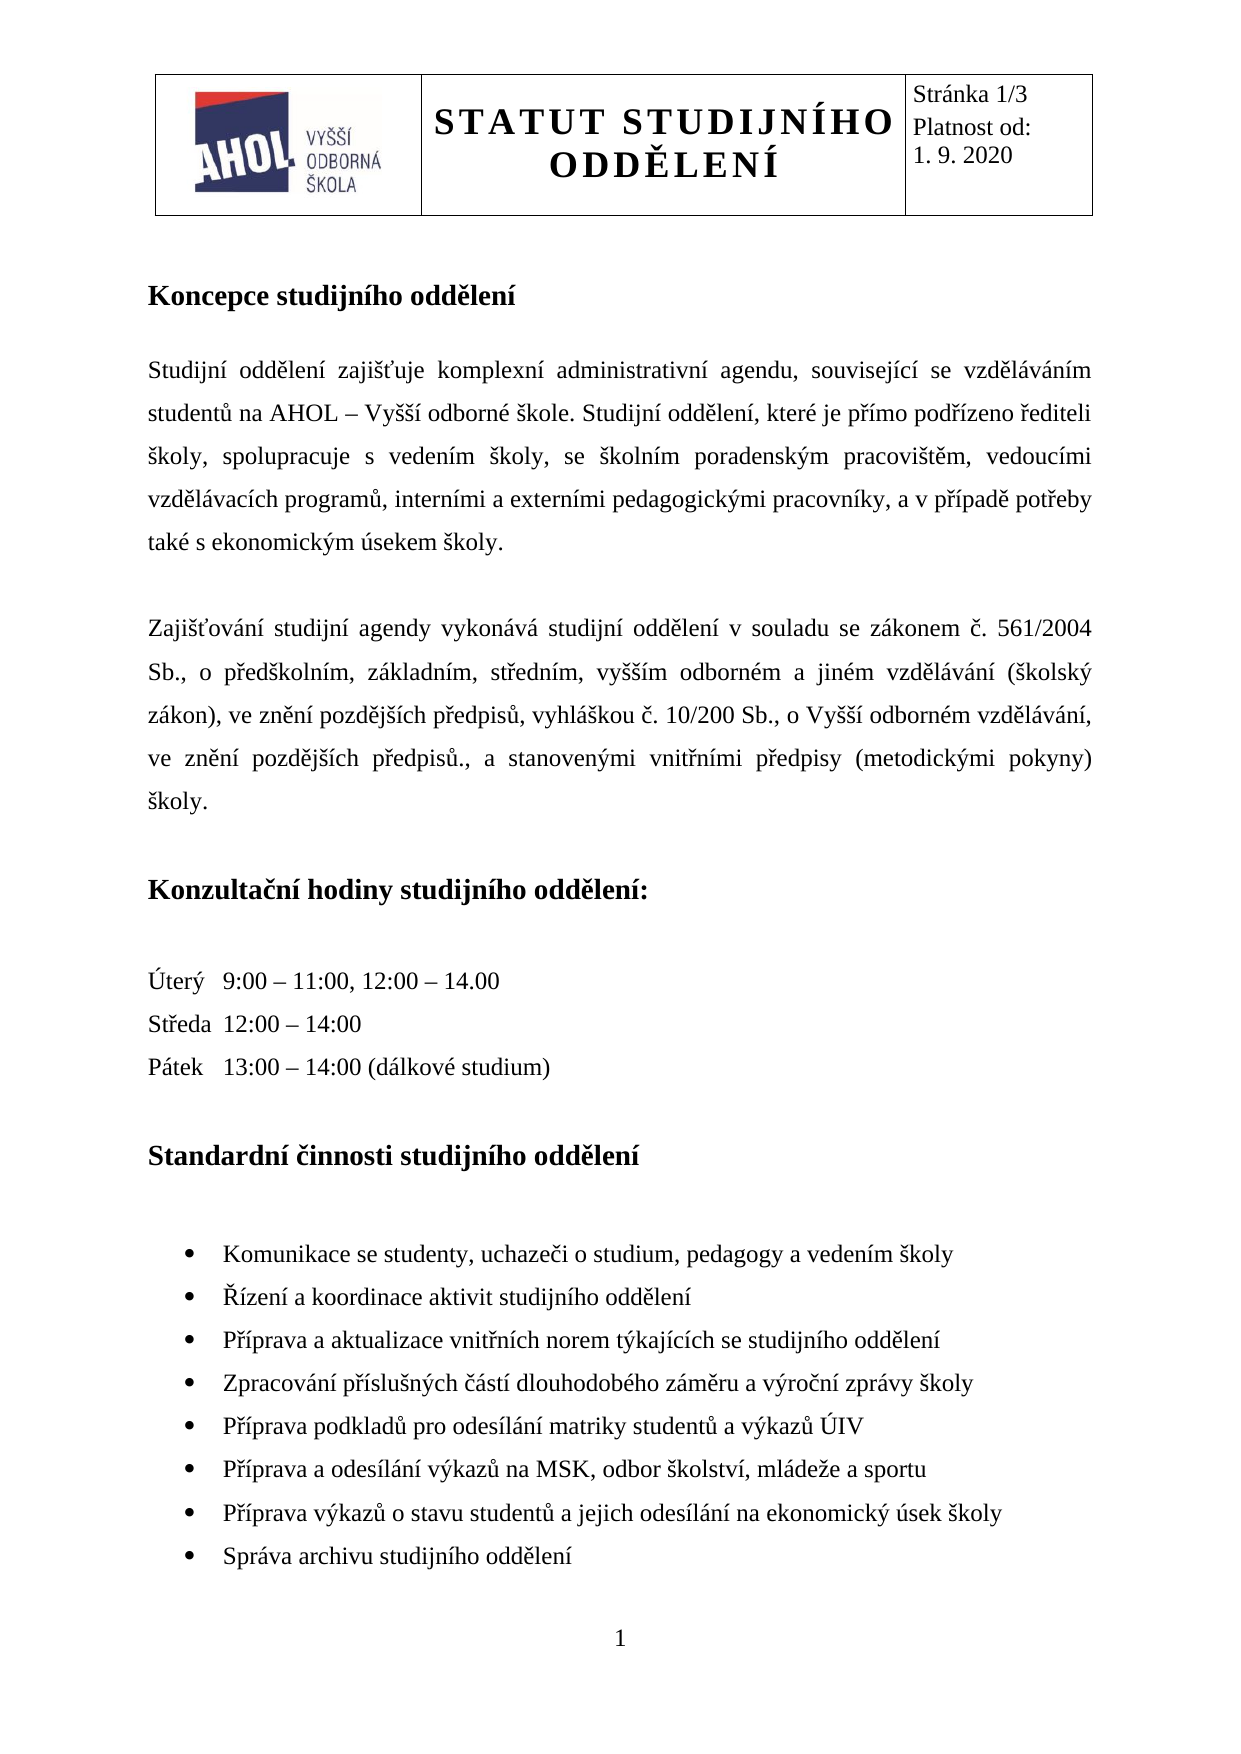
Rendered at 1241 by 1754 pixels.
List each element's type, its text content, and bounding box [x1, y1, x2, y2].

list Příprava výkazů o stavu studentů a jejich odesílání na ekonomický úsek školy [185, 1498, 1093, 1526]
text Pátek 13:00 – 14:00 (dálkové studium) [148, 1052, 1093, 1081]
list Příprava podkladů pro odesílání matriky studentů a výkazů ÚIV [185, 1411, 1093, 1440]
list Zpracování příslušných částí dlouhodobého záměru a výroční zprávy školy [185, 1368, 1093, 1397]
text Zajišťování studijní agendy vykonává studijní oddělení v souladu se zákonem č. 561/2004 Sb., o předškolním, základním, středním, vyšším odborném a jiném vzdělávání (školský zákon), ve znění pozdějších předpisů, vyhláškou č. 10/200 Sb., o Vyšší odborném vzdělávání, ve znění pozdějších předpisů., a stanovenými vnitřními předpisy (metodickými pokyny) školy. [148, 613, 1093, 815]
text Studijní oddělení zajišťuje komplexní administrativní agendu, související se vzděláváním studentů na AHOL – Vyšší odborné škole. Studijní oddělení, které je přímo podřízeno řediteli školy, spolupracuje s vedením školy, se školním poradenským pracovištěm, vedoucími vzdělávacích programů, interními a externími pedagogickými pracovníky, a v případě potřeby také s ekonomickým úsekem školy. [148, 355, 1093, 556]
text Úterý 9:00 – 11:00, 12:00 – 14.00 [148, 966, 1093, 994]
text Koncepce studijního oddělení [148, 278, 1093, 312]
text Konzultační hodiny studijního oddělení: [148, 872, 1093, 906]
list Správa archivu studijního oddělení [185, 1541, 1093, 1569]
list Komunikace se studenty, uchazeči o studium, pedagogy a vedením školy [185, 1239, 1093, 1268]
list Řízení a koordinace aktivit studijního oddělení [185, 1282, 1093, 1311]
text Středa 12:00 – 14:00 [148, 1009, 1093, 1038]
text Standardní činnosti studijního oddělení [148, 1138, 1093, 1172]
picture [186, 87, 390, 202]
list Příprava a odesílání výkazů na MSK, odbor školství, mládeže a sportu [185, 1454, 1093, 1483]
list Příprava a aktualizace vnitřních norem týkajících se studijního oddělení [185, 1325, 1093, 1354]
